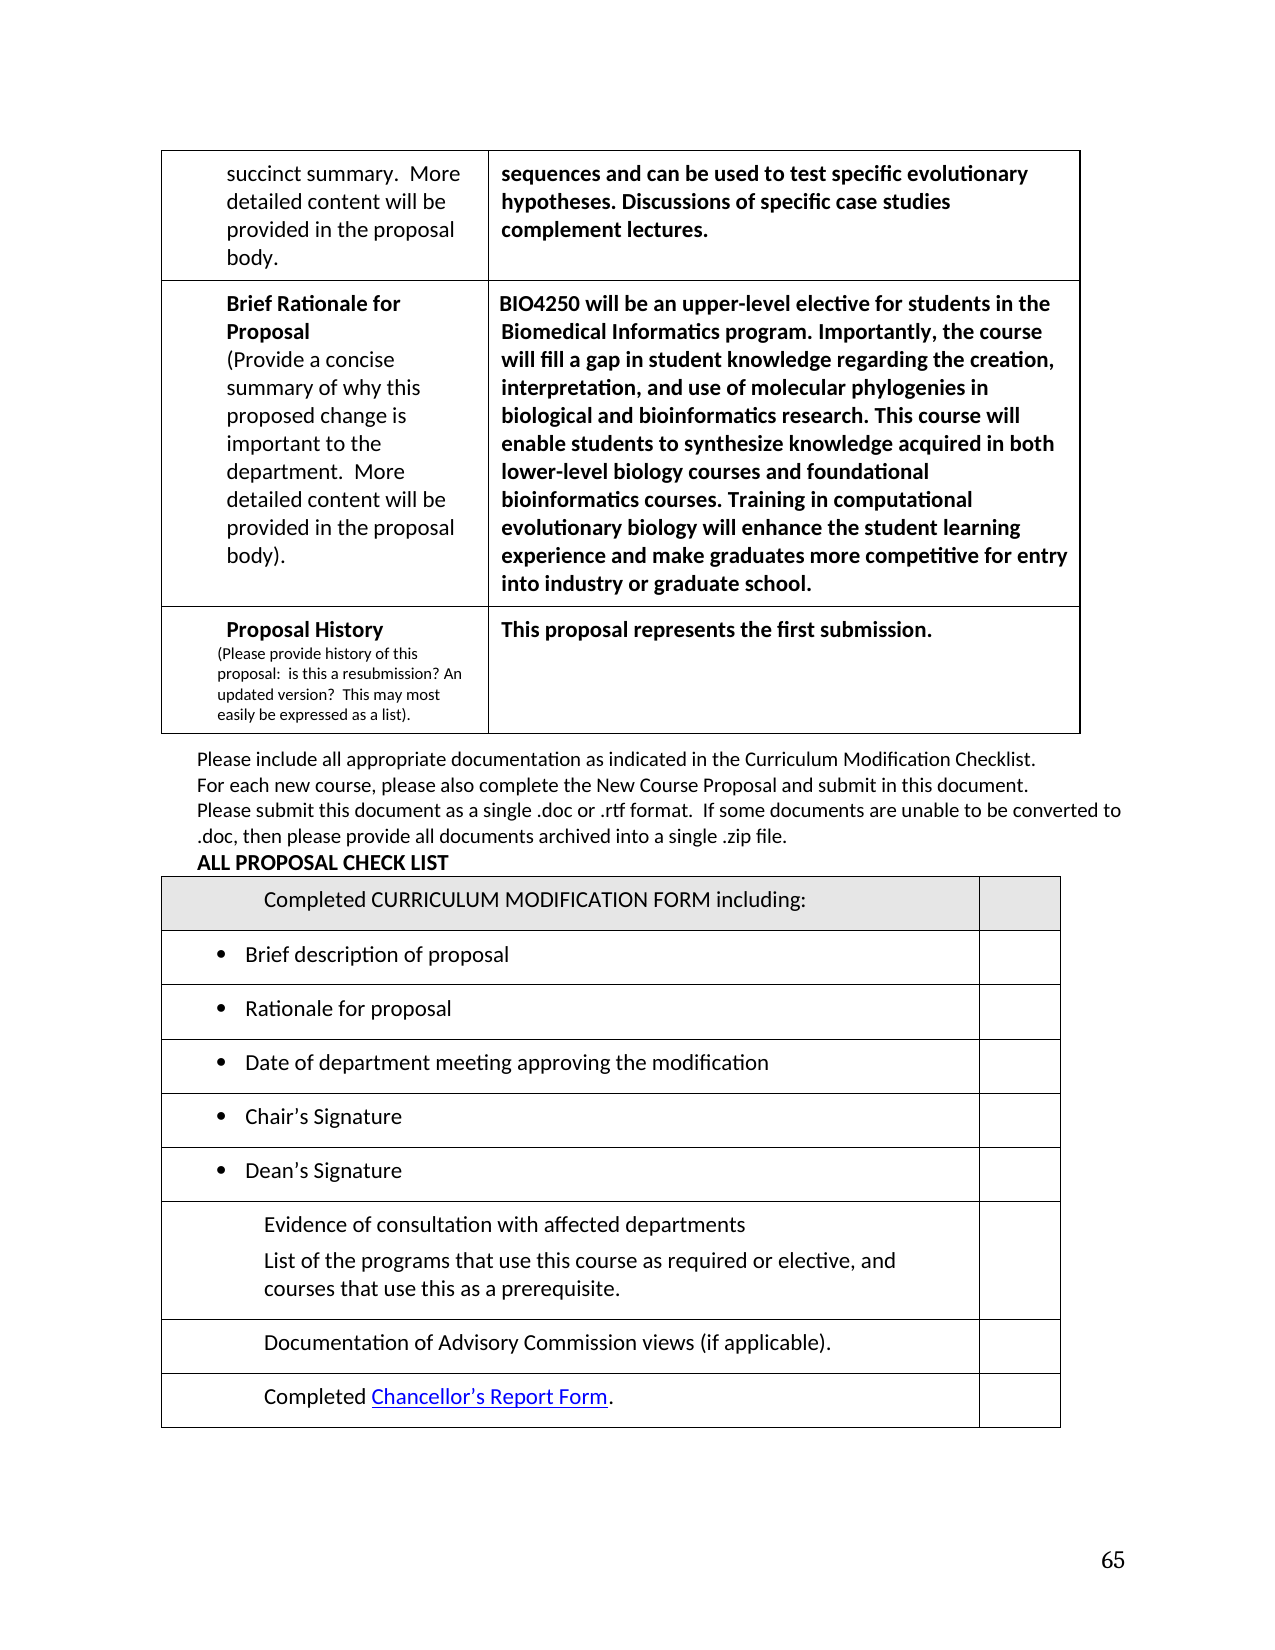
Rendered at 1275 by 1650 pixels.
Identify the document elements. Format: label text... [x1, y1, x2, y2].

table_cell X [980, 931, 1060, 984]
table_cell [162, 151, 488, 280]
table_cell X [980, 1148, 1060, 1201]
table_cell [980, 1320, 1060, 1373]
text ALL PROPOSAL CHECK LIST [197, 848, 1125, 876]
table_cell X [980, 1094, 1060, 1147]
table_cell X [980, 1374, 1060, 1427]
table_cell Brief description of proposal [162, 931, 979, 984]
table_cell X [980, 1202, 1060, 1319]
table_cell Chair’s Signature [162, 1094, 979, 1147]
table_header Completed CURRICULUM MODIFICATION FORM including: [162, 877, 979, 930]
table_cell Brief Rationale for Proposal (Provide a concise summary of why this proposed change is important to the department. More detailed content will be provided in the proposal body). [162, 281, 488, 606]
table_cell Evidence of consultation with affected departments List of the programs that use this course as required or elective, and courses that use this as a prerequisite. [162, 1202, 979, 1319]
table_cell Rationale for proposal [162, 985, 979, 1038]
table_cell Dean’s Signature [162, 1148, 979, 1201]
table_cell Documentation of Advisory Commission views (if applicable). [162, 1320, 979, 1373]
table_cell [489, 151, 1079, 280]
table_cell X [980, 985, 1060, 1038]
text For each new course, please also complete the New Course Proposal and submit in this document. [197, 772, 1125, 797]
table_header [980, 877, 1060, 930]
table_cell X [980, 1040, 1060, 1092]
table_cell Date of department meeting approving the modification [162, 1040, 979, 1092]
text Please submit this document as a single .doc or .rtf format. If some documents are unable to be converted to .doc, then please provide all documents archived into a single .zip file. [197, 797, 1125, 848]
text Please include all appropriate documentation as indicated in the Curriculum Modification Checklist. [197, 747, 1125, 772]
table_cell Proposal History (Please provide history of this proposal: is this a resubmission? An updated version? This may most easily be expressed as a list). [162, 607, 488, 733]
table_cell BIO4250 will be an upper-level elective for students in the Biomedical Informatics program. Importantly, the course will fill a gap in student knowledge regarding the creation, interpretation, and use of molecular phylogenies in biological and bioinformatics research. This course will enable students to synthesize knowledge acquired in both lower-level biology courses and foundational bioinformatics courses. Training in computational evolutionary biology will enhance the student learning experience and make graduates more competitive for entry into industry or graduate school. [489, 281, 1079, 606]
table_cell Completed Chancellor’s Report Form. [162, 1374, 979, 1427]
table_cell This proposal represents the first submission. [489, 607, 1079, 733]
